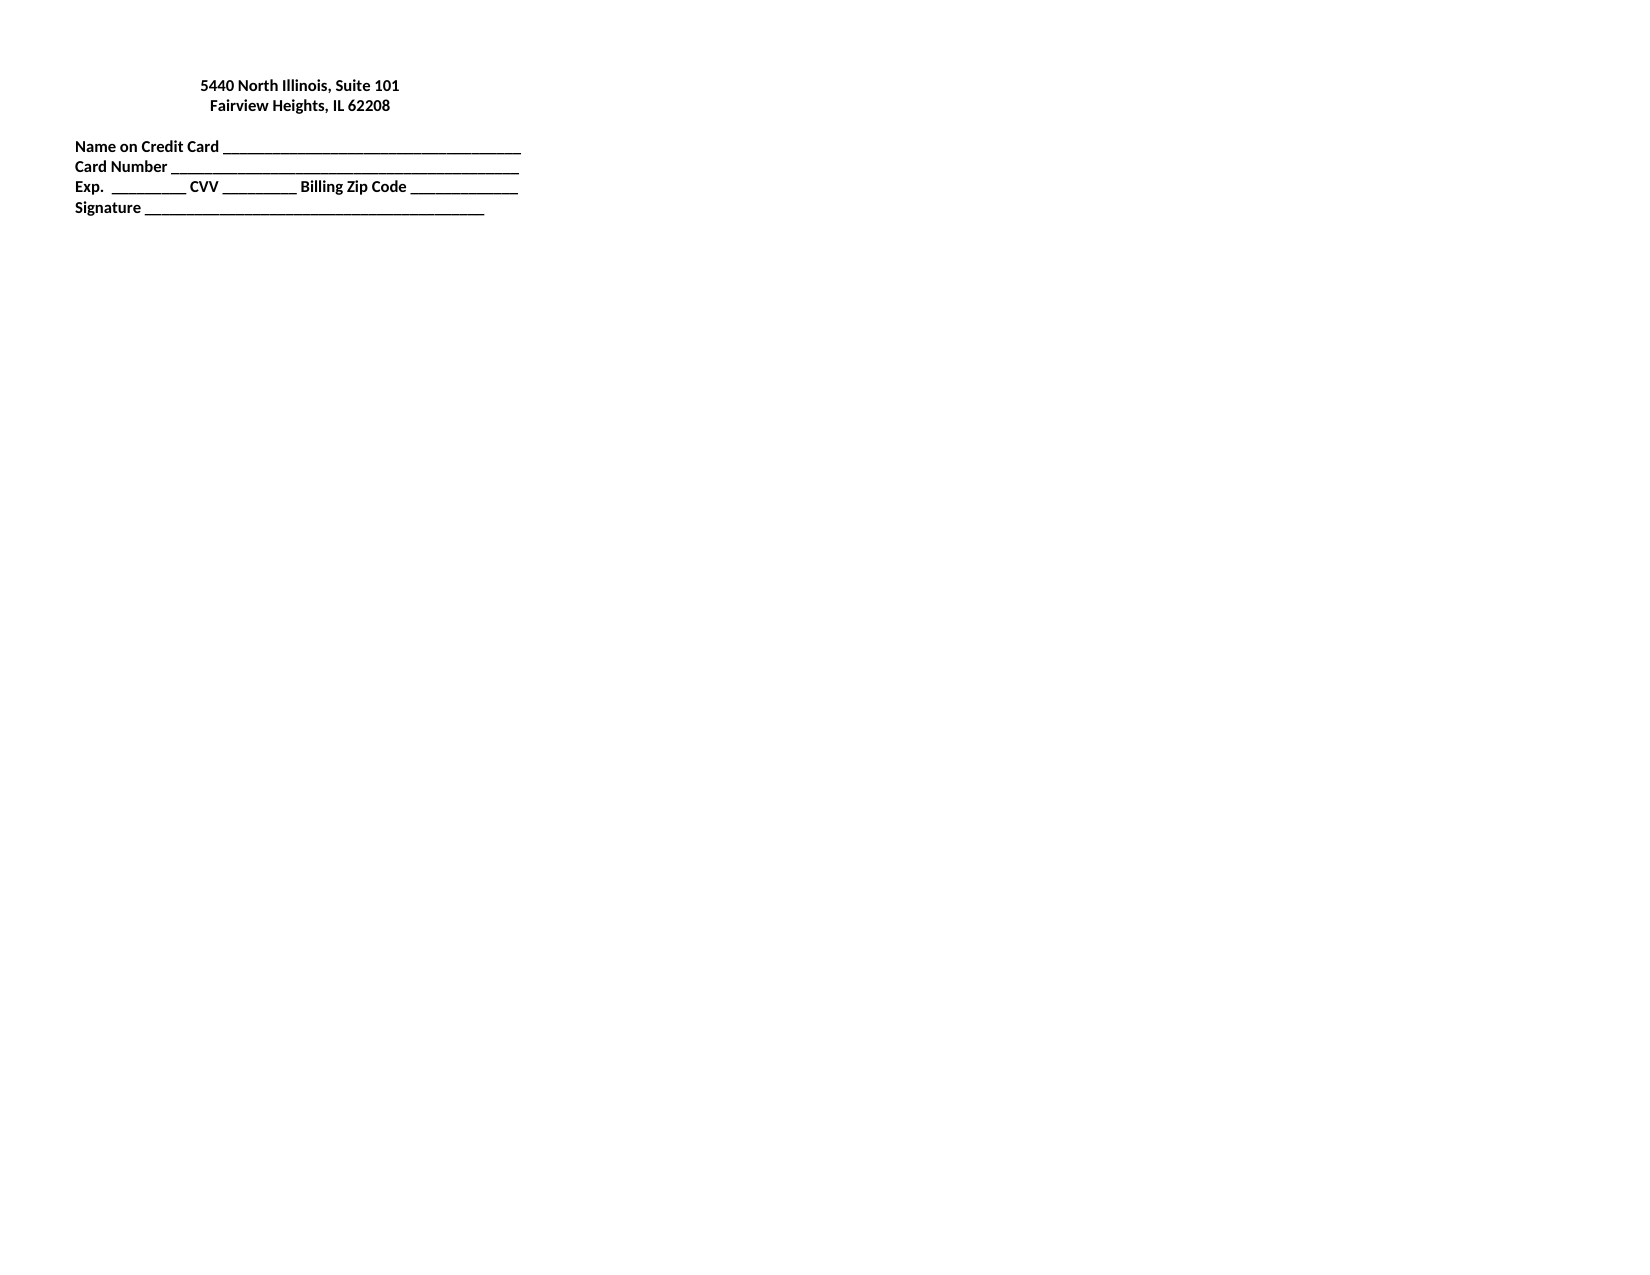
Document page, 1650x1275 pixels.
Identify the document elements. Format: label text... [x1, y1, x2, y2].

text 5440 North Illinois, Suite 101 [75, 75, 525, 95]
text Fairview Heights, IL 62208 [75, 95, 525, 116]
text Card Number __________________________________________ [75, 156, 525, 177]
text Signature _________________________________________ [75, 197, 525, 217]
text Name on Credit Card ____________________________________ [75, 136, 525, 156]
text Exp. _________ CVV _________ Billing Zip Code _____________ [75, 177, 525, 197]
